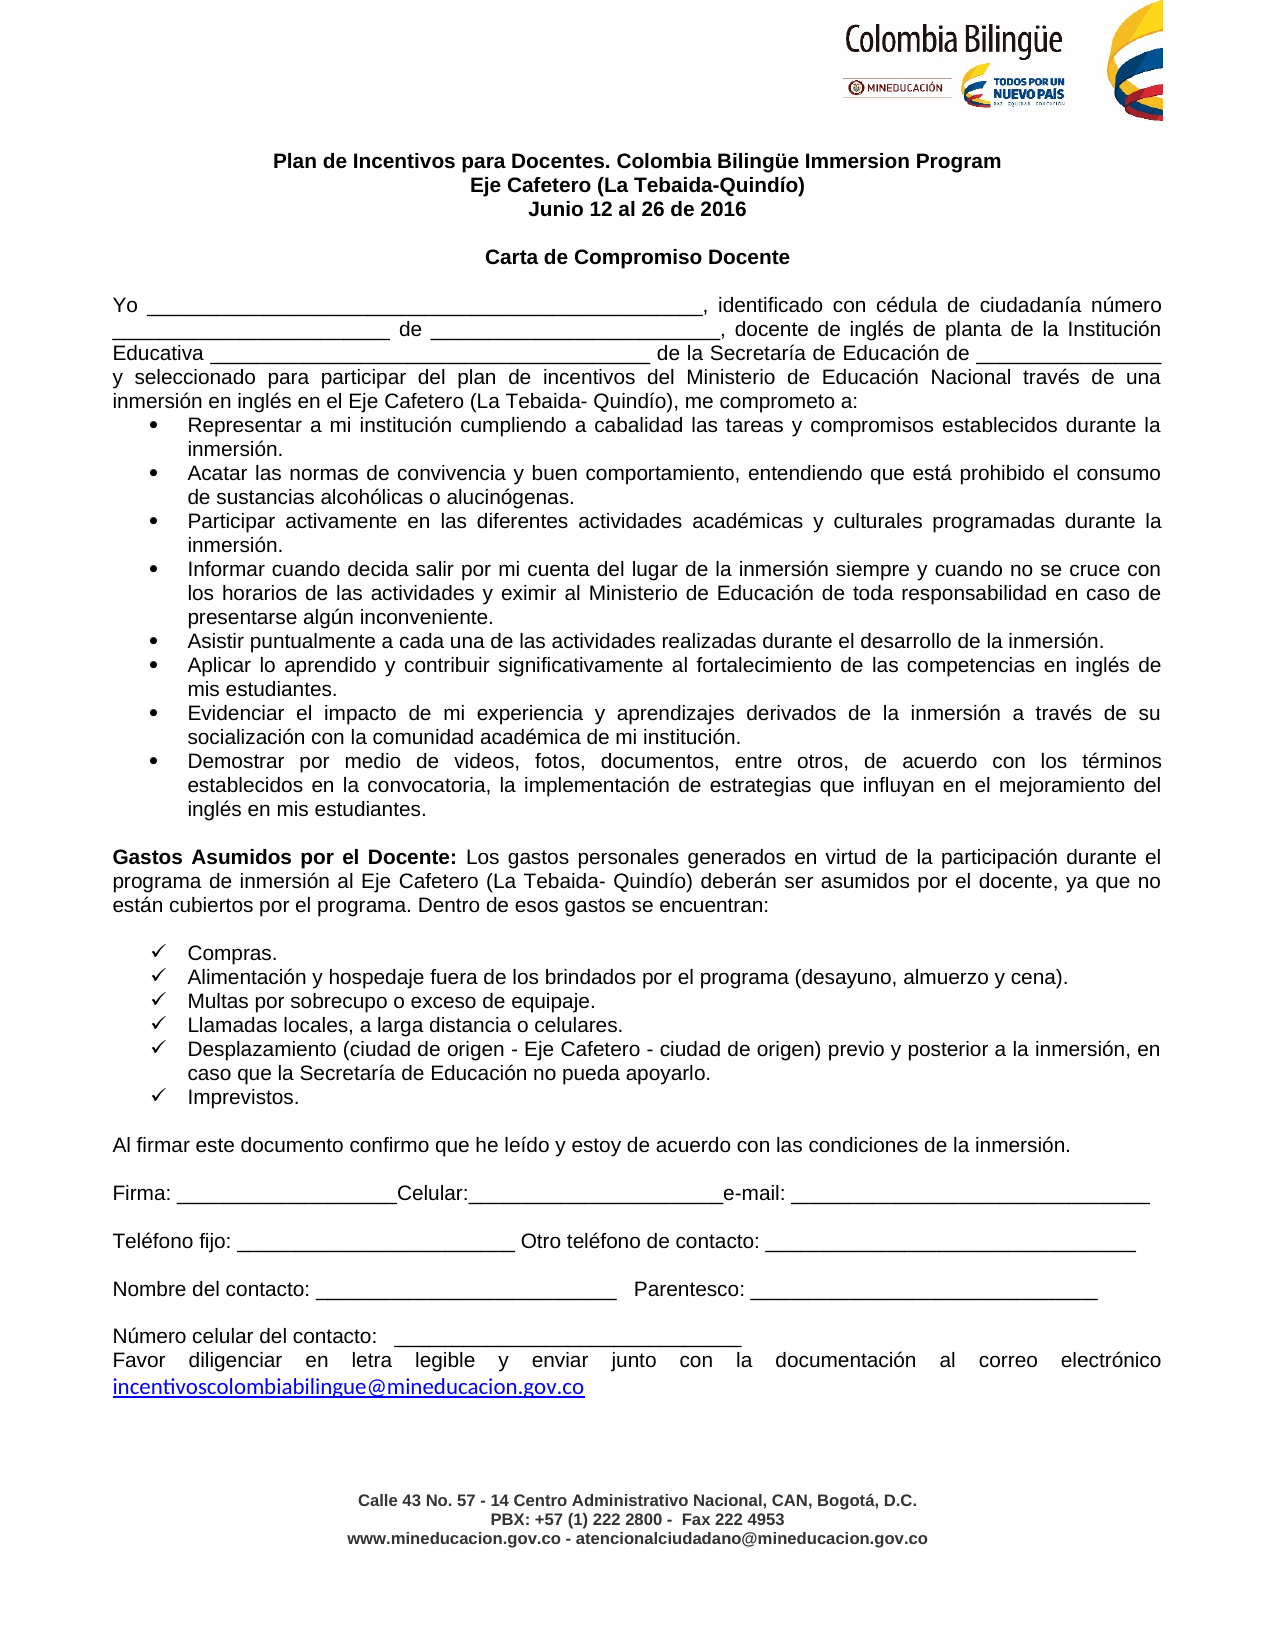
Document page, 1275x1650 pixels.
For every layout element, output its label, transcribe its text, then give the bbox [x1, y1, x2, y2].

list Imprevistos. [150, 1085, 1163, 1109]
list Acatar las normas de convivencia y buen comportamiento, entendiendo que está prohibido el consumo de sustancias alcohólicas o alucinógenas. [150, 461, 1163, 508]
list Aplicar lo aprendido y contribuir significativamente al fortalecimiento de las competencias en inglés de mis estudiantes. [150, 653, 1163, 701]
list Demostrar por medio de videos, fotos, documentos, entre otros, de acuerdo con los términos establecidos en la convocatoria, la implementación de estrategias que influyan en el mejoramiento del inglés en mis estudiantes. [150, 749, 1163, 821]
text Plan de Incentivos para Docentes. Colombia Bilingüe Immersion Program [112, 149, 1163, 173]
list Participar activamente en las diferentes actividades académicas y culturales programadas durante la inmersión. [150, 508, 1163, 557]
text Favor diligenciar en letra legible y enviar junto con la documentación al correo electrónico incentivoscolombiabilingue@mineducacion.gov.co [112, 1348, 1163, 1400]
list Alimentación y hospedaje fuera de los brindados por el programa (desayuno, almuerzo y cena). [150, 964, 1163, 988]
list Asistir puntualmente a cada una de las actividades realizadas durante el desarrollo de la inmersión. [150, 628, 1163, 653]
list Representar a mi institución cumpliendo a cabalidad las tareas y compromisos establecidos durante la inmersión. [150, 412, 1163, 461]
text Al firmar este documento confirmo que he leído y estoy de acuerdo con las condiciones de la inmersión. [112, 1133, 1163, 1157]
text Nombre del contacto: __________________________ Parentesco: ______________________________ [112, 1276, 1163, 1300]
list Informar cuando decida salir por mi cuenta del lugar de la inmersión siempre y cuando no se cruce con los horarios de las actividades y eximir al Ministerio de Educación de toda responsabilidad en caso de presentarse algún inconveniente. [150, 557, 1163, 628]
list Evidenciar el impacto de mi experiencia y aprendizajes derivados de la inmersión a través de su socialización con la comunidad académica de mi institución. [150, 701, 1163, 749]
list Compras. [150, 940, 1163, 964]
text Yo ________________________________________________, identificado con cédula de ciudadanía número ________________________ de _________________________, docente de inglés de planta de la Institución Educativa ______________________________________ de la Secretaría de Educación de ________________ y seleccionado para participar del plan de incentivos del Ministerio de Educación Nacional través de una inmersión en inglés en el Eje Cafetero (La Tebaida- Quindío), me comprometo a: [112, 293, 1163, 412]
picture [785, 0, 1163, 121]
text Eje Cafetero (La Tebaida-Quindío) [112, 173, 1163, 197]
text Gastos Asumidos por el Docente: Los gastos personales generados en virtud de la participación durante el programa de inmersión al Eje Cafetero (La Tebaida- Quindío) deberán ser asumidos por el docente, ya que no están cubiertos por el programa. Dentro de esos gastos se encuentran: [112, 844, 1163, 916]
list Llamadas locales, a larga distancia o celulares. [150, 1013, 1163, 1037]
text Teléfono fijo: ________________________ Otro teléfono de contacto: ________________________________ [112, 1228, 1163, 1252]
list Desplazamiento (ciudad de origen - Eje Cafetero - ciudad de origen) previo y posterior a la inmersión, en caso que la Secretaría de Educación no pueda apoyarlo. [150, 1037, 1163, 1085]
text Carta de Compromiso Docente [112, 245, 1163, 269]
list Multas por sobrecupo o exceso de equipaje. [150, 988, 1163, 1013]
text Junio 12 al 26 de 2016 [112, 197, 1163, 221]
text Firma: ___________________Celular:______________________e-mail: _______________________________ [112, 1181, 1163, 1204]
text Número celular del contacto: ______________________________ [112, 1324, 1163, 1348]
